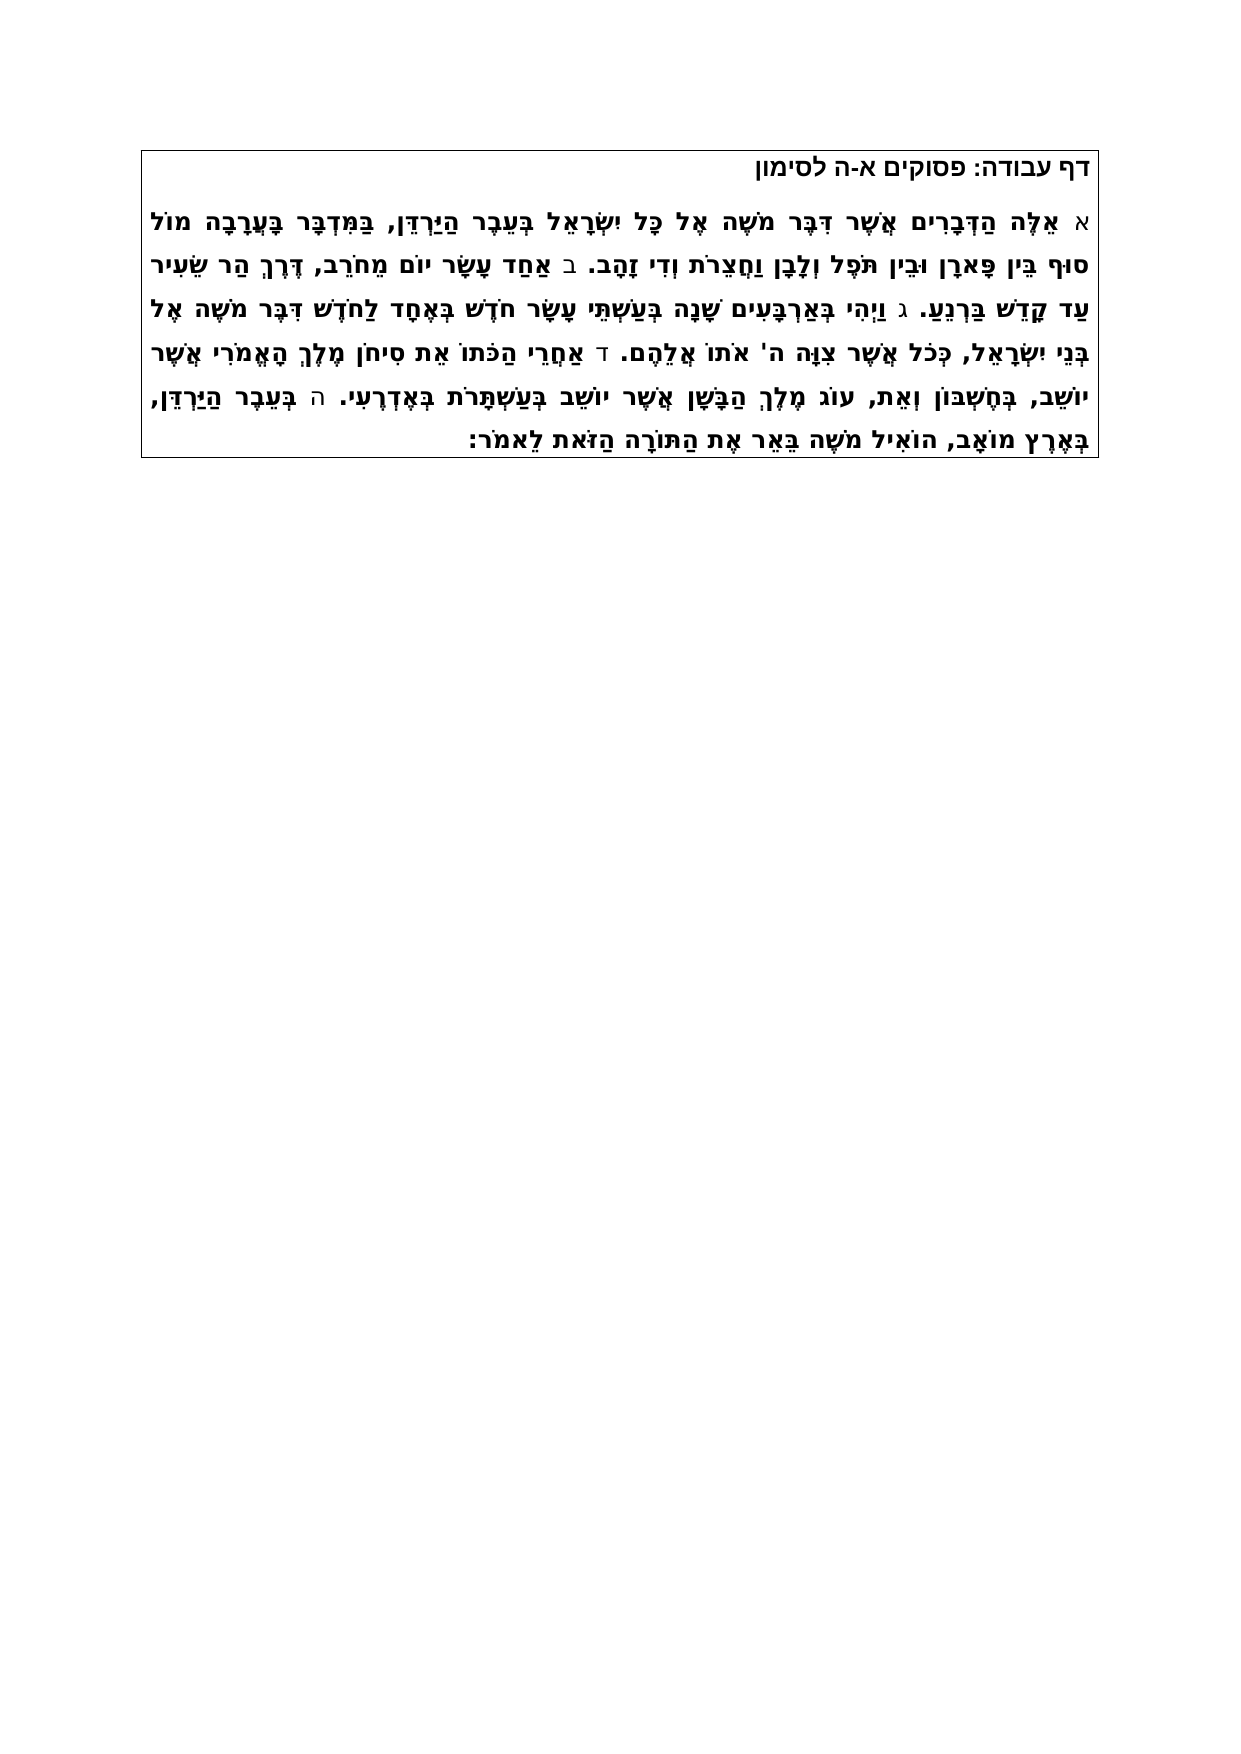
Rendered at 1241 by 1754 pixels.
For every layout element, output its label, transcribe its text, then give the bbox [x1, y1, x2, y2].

text דף עבודה: פסוקים א-ה לסימון [142, 151, 1098, 182]
text א אֵלֶּה הַדְּבָרִים אֲשֶׁר דִּבֶּר מֹשֶׁה אֶל כָּל יִשְׂרָאֵל בְּעֵבֶר הַיַּרְדֵּן, בַּמִּדְבָּר בָּעֲרָבָה מוֹל סוּף בֵּין פָּארָן וּבֵין תֹּפֶל וְלָבָן וַחֲצֵרֹת וְדִי זָהָב. ב אַחַד עָשָׂר יוֹם מֵחֹרֵב, דֶּרֶךְ הַר שֵׂעִיר עַד קָדֵשׁ בַּרְנֵעַ. ג וַיְהִי בְּאַרְבָּעִים שָׁנָה בְּעַשְׁתֵּי עָשָׂר חֹדֶשׁ בְּאֶחָד לַחֹדֶשׁ דִּבֶּר מֹשֶׁה אֶל בְּנֵי יִשְׂרָאֵל, כְּכֹל אֲשֶׁר צִוָּה ה' אֹתוֹ אֲלֵהֶם. ד אַחֲרֵי הַכֹּתוֹ אֵת סִיחֹן מֶלֶךְ הָאֱמֹרִי אֲשֶׁר יוֹשֵׁב, בְּחֶשְׁבּוֹן וְאֵת, עוֹג מֶלֶךְ הַבָּשָׁן אֲשֶׁר יוֹשֵׁב בְּעַשְׁתָּרֹת בְּאֶדְרֶעִי. ה בְּעֵבֶר הַיַּרְדֵּן, בְּאֶרֶץ מוֹאָב, הוֹאִיל מֹשֶׁה בֵּאֵר אֶת הַתּוֹרָה הַזֹּאת לֵאמֹר: [142, 204, 1098, 457]
